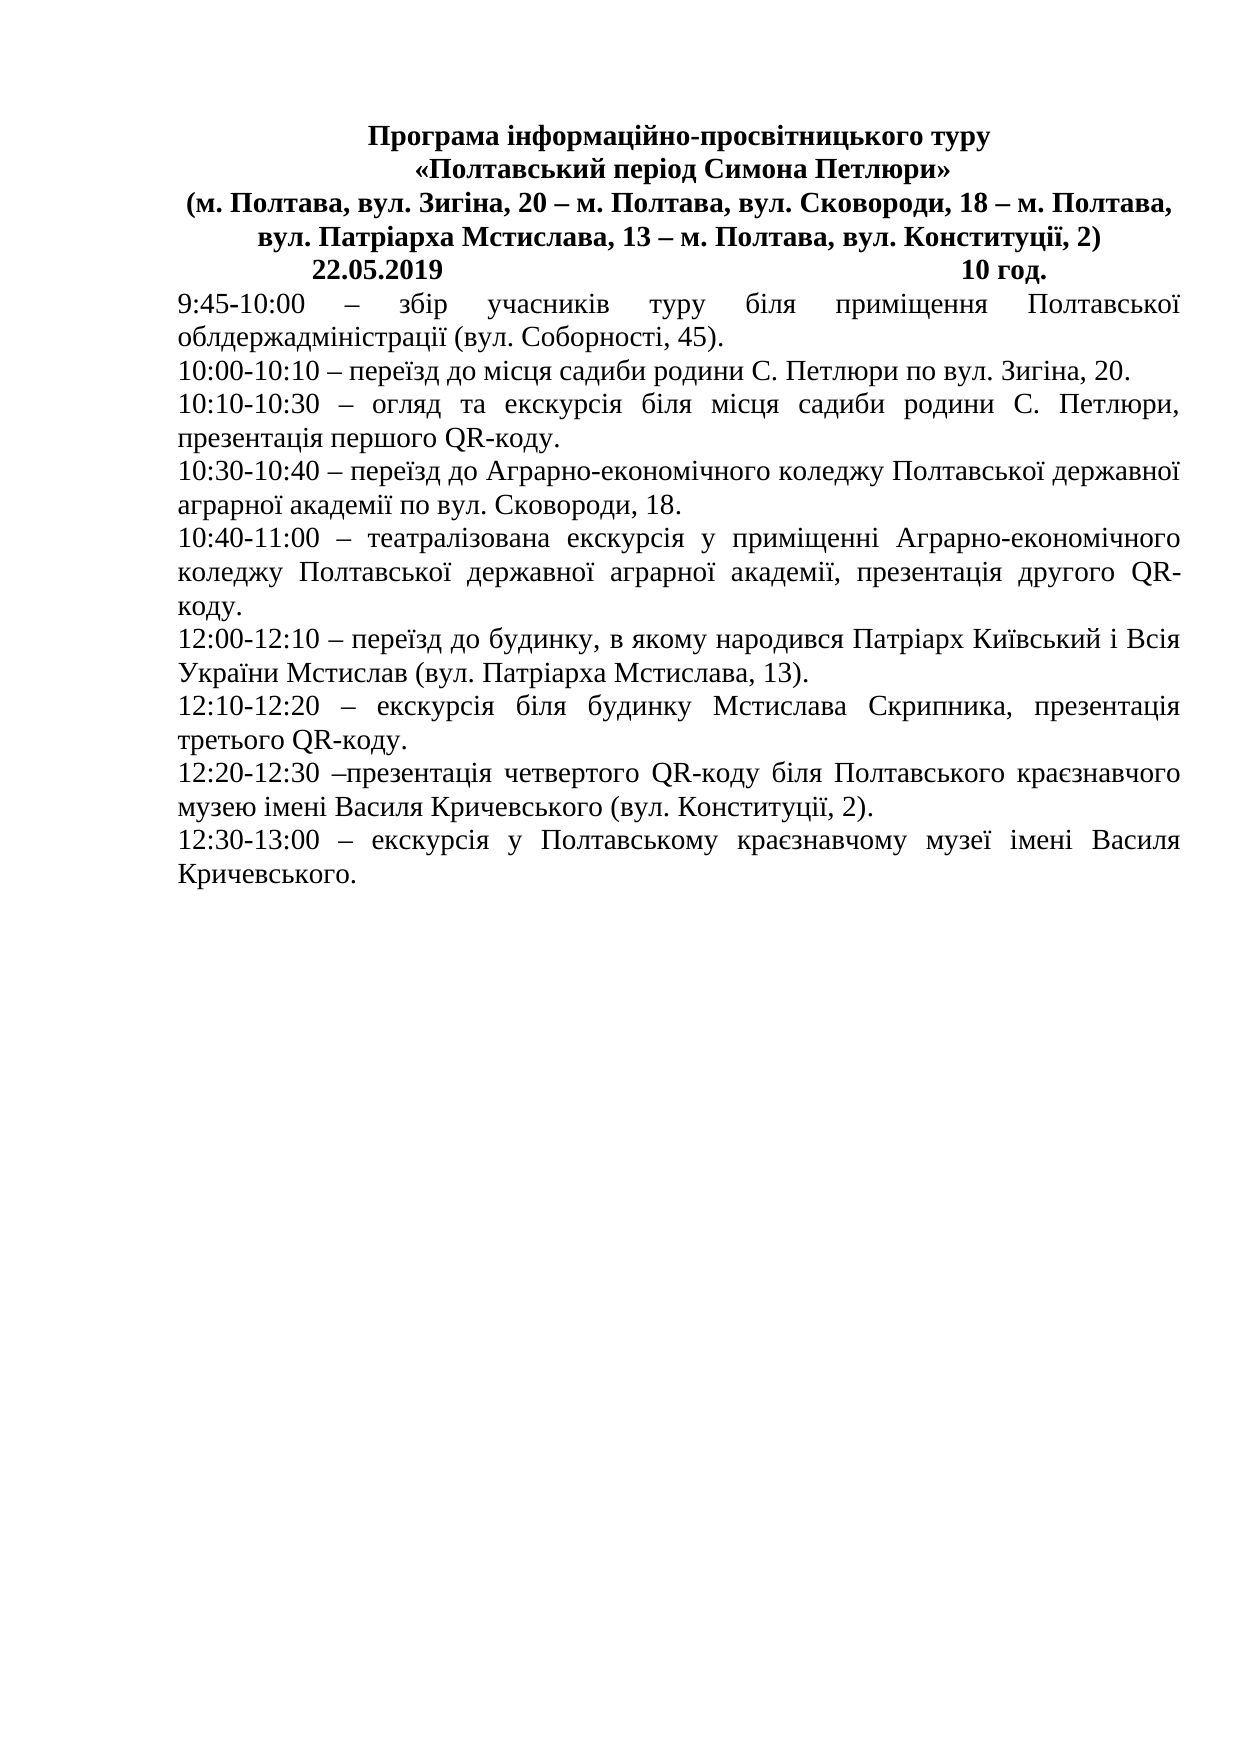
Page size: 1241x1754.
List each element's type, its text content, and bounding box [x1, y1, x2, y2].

text «Полтавський період Симона Петлюри» [177, 152, 1181, 185]
text 10:10-10:30 – огляд та екскурсія біля місця садиби родини С. Петлюри, презентація першого QR-коду. [177, 386, 1181, 453]
text (м. Полтава, вул. Зигіна, 20 – м. Полтава, вул. Сковороди, 18 – м. Полтава, вул. Патріарха Мстислава, 13 – м. Полтава, вул. Конституції, 2) [177, 185, 1181, 252]
text 9:45-10:00 – збір учасників туру біля приміщення Полтавської облдержадміністрації (вул. Соборності, 45). [177, 286, 1181, 353]
text 10:00-10:10 – переїзд до місця садиби родини С. Петлюри по вул. Зигіна, 20. [177, 353, 1181, 386]
text 12:20-12:30 –презентація четвертого QR-коду біля Полтавського краєзнавчого музею імені Василя Кричевського (вул. Конституції, 2). [177, 755, 1181, 822]
text 12:30-13:00 – екскурсія у Полтавському краєзнавчому музеї імені Василя Кричевського. [177, 822, 1181, 889]
text 10:30-10:40 – переїзд до Аграрно-економічного коледжу Полтавської державної аграрної академії по вул. Сковороди, 18. [177, 453, 1181, 521]
text 12:00-12:10 – переїзд до будинку, в якому народився Патріарх Київський і Всія України Мстислав (вул. Патріарха Мстислава, 13). [177, 621, 1181, 688]
text 22.05.2019 10 год. [177, 252, 1181, 286]
text 10:40-11:00 – театралізована екскурсія у приміщенні Аграрно-економічного коледжу Полтавської державної аграрної академії, презентація другого QR-коду. [177, 521, 1181, 621]
text 12:10-12:20 – екскурсія біля будинку Мстислава Скрипника, презентація третього QR-коду. [177, 688, 1181, 755]
text Програма інформаційно-просвітницького туру [177, 118, 1181, 152]
